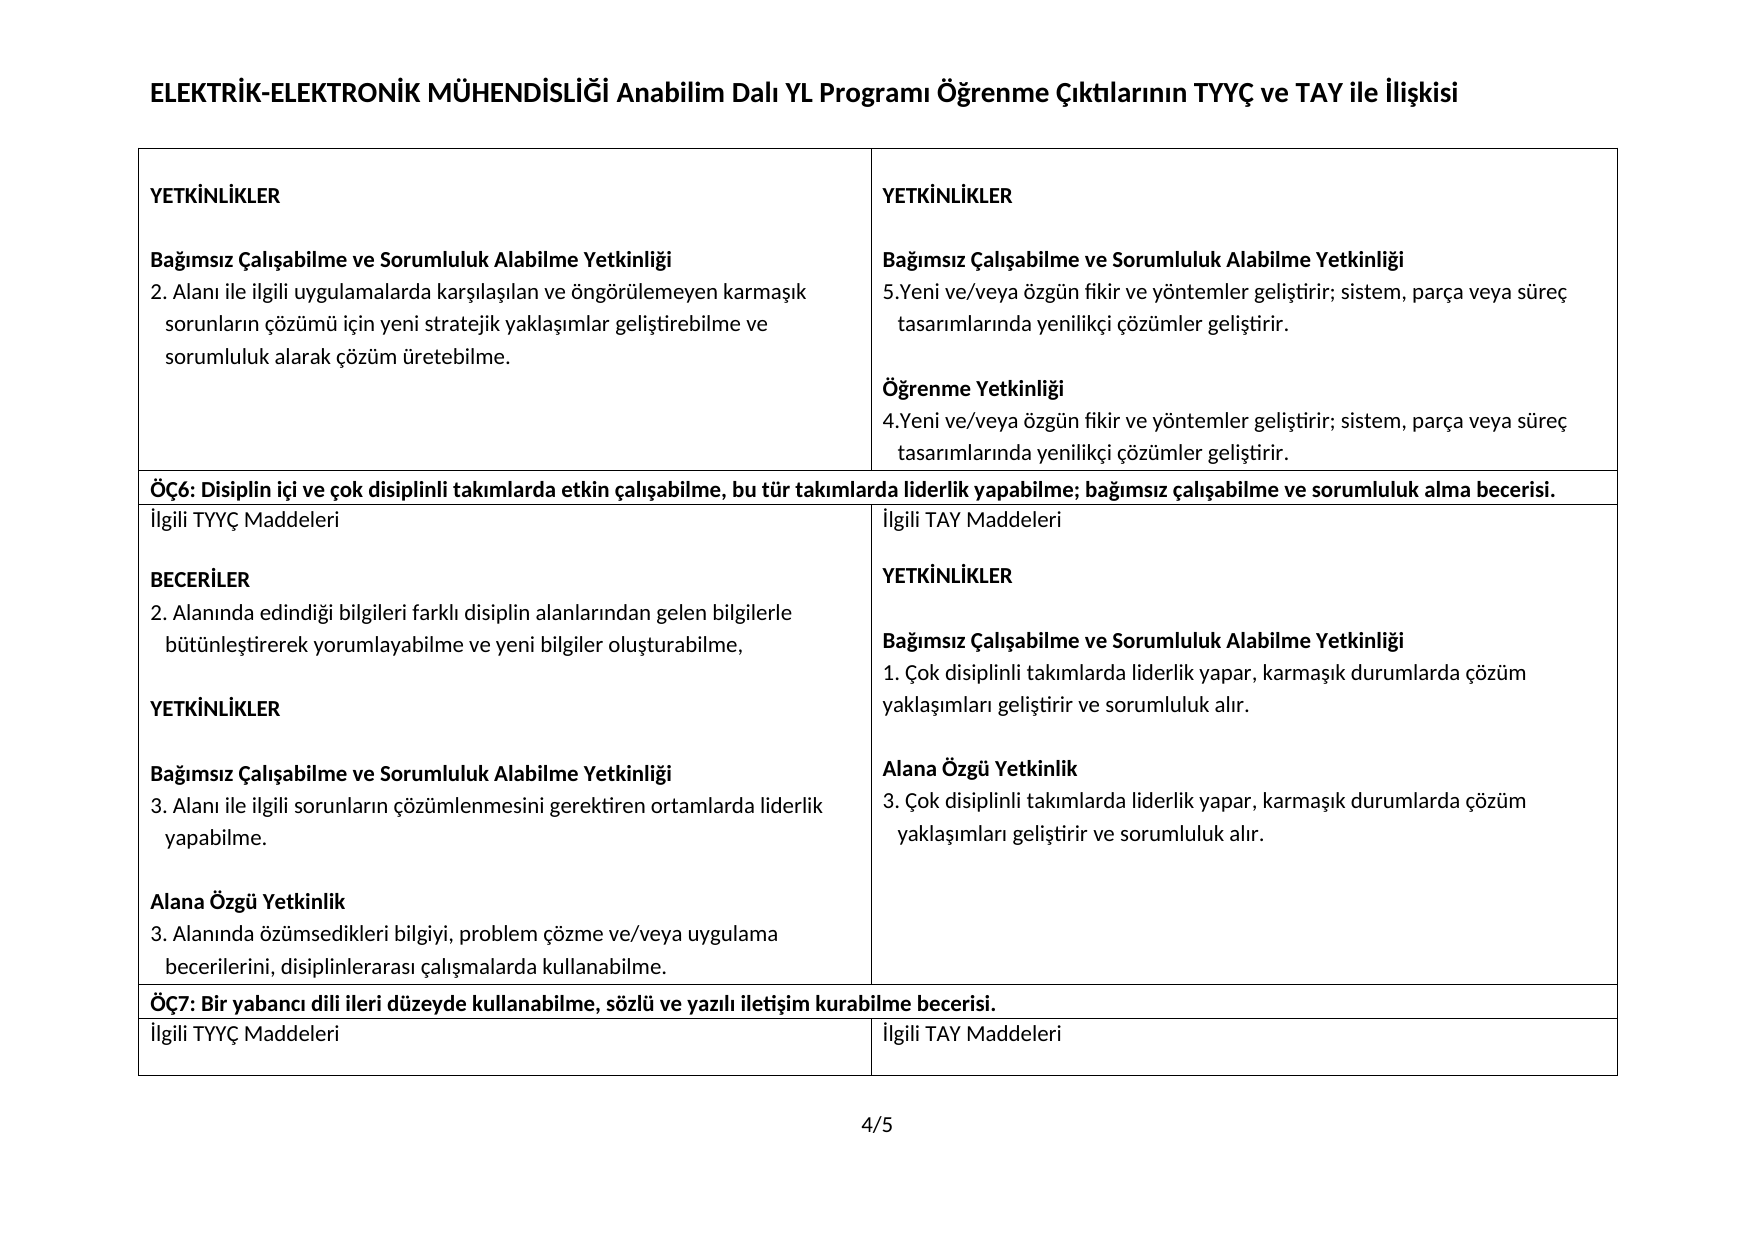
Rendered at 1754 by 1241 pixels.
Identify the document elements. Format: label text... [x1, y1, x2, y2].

table_cell ÖÇ6: Disiplin içi ve çok disiplinli takımlarda etkin çalışabilme, bu tür takımlarda liderlik yapabilme; bağımsız çalışabilme ve sorumluluk alma becerisi. [139, 471, 1617, 504]
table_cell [872, 149, 1617, 470]
table_cell ÖÇ7: Bir yabancı dili ileri düzeyde kullanabilme, sözlü ve yazılı iletişim kurabilme becerisi. [139, 985, 1617, 1018]
table_cell İlgili TAY Maddeleri YETKİNLİKLER Bağımsız Çalışabilme ve Sorumluluk Alabilme Yetkinliği 1. Çok disiplinli takımlarda liderlik yapar, karmaşık durumlarda çözüm yaklaşımları geliştirir ve sorumluluk alır. Alana Özgü Yetkinlik 3. Çok disiplinli takımlarda liderlik yapar, karmaşık durumlarda çözüm yaklaşımları geliştirir ve sorumluluk alır. [872, 505, 1617, 984]
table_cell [139, 1019, 871, 1075]
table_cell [872, 1019, 1617, 1075]
table_cell İlgili TYYÇ Maddeleri BECERİLER 2. Alanında edindiği bilgileri farklı disiplin alanlarından gelen bilgilerle bütünleştirerek yorumlayabilme ve yeni bilgiler oluşturabilme, YETKİNLİKLER Bağımsız Çalışabilme ve Sorumluluk Alabilme Yetkinliği 3. Alanı ile ilgili sorunların çözümlenmesini gerektiren ortamlarda liderlik yapabilme. Alana Özgü Yetkinlik 3. Alanında özümsedikleri bilgiyi, problem çözme ve/veya uygulama becerilerini, disiplinlerarası çalışmalarda kullanabilme. [139, 505, 871, 984]
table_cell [139, 149, 871, 470]
